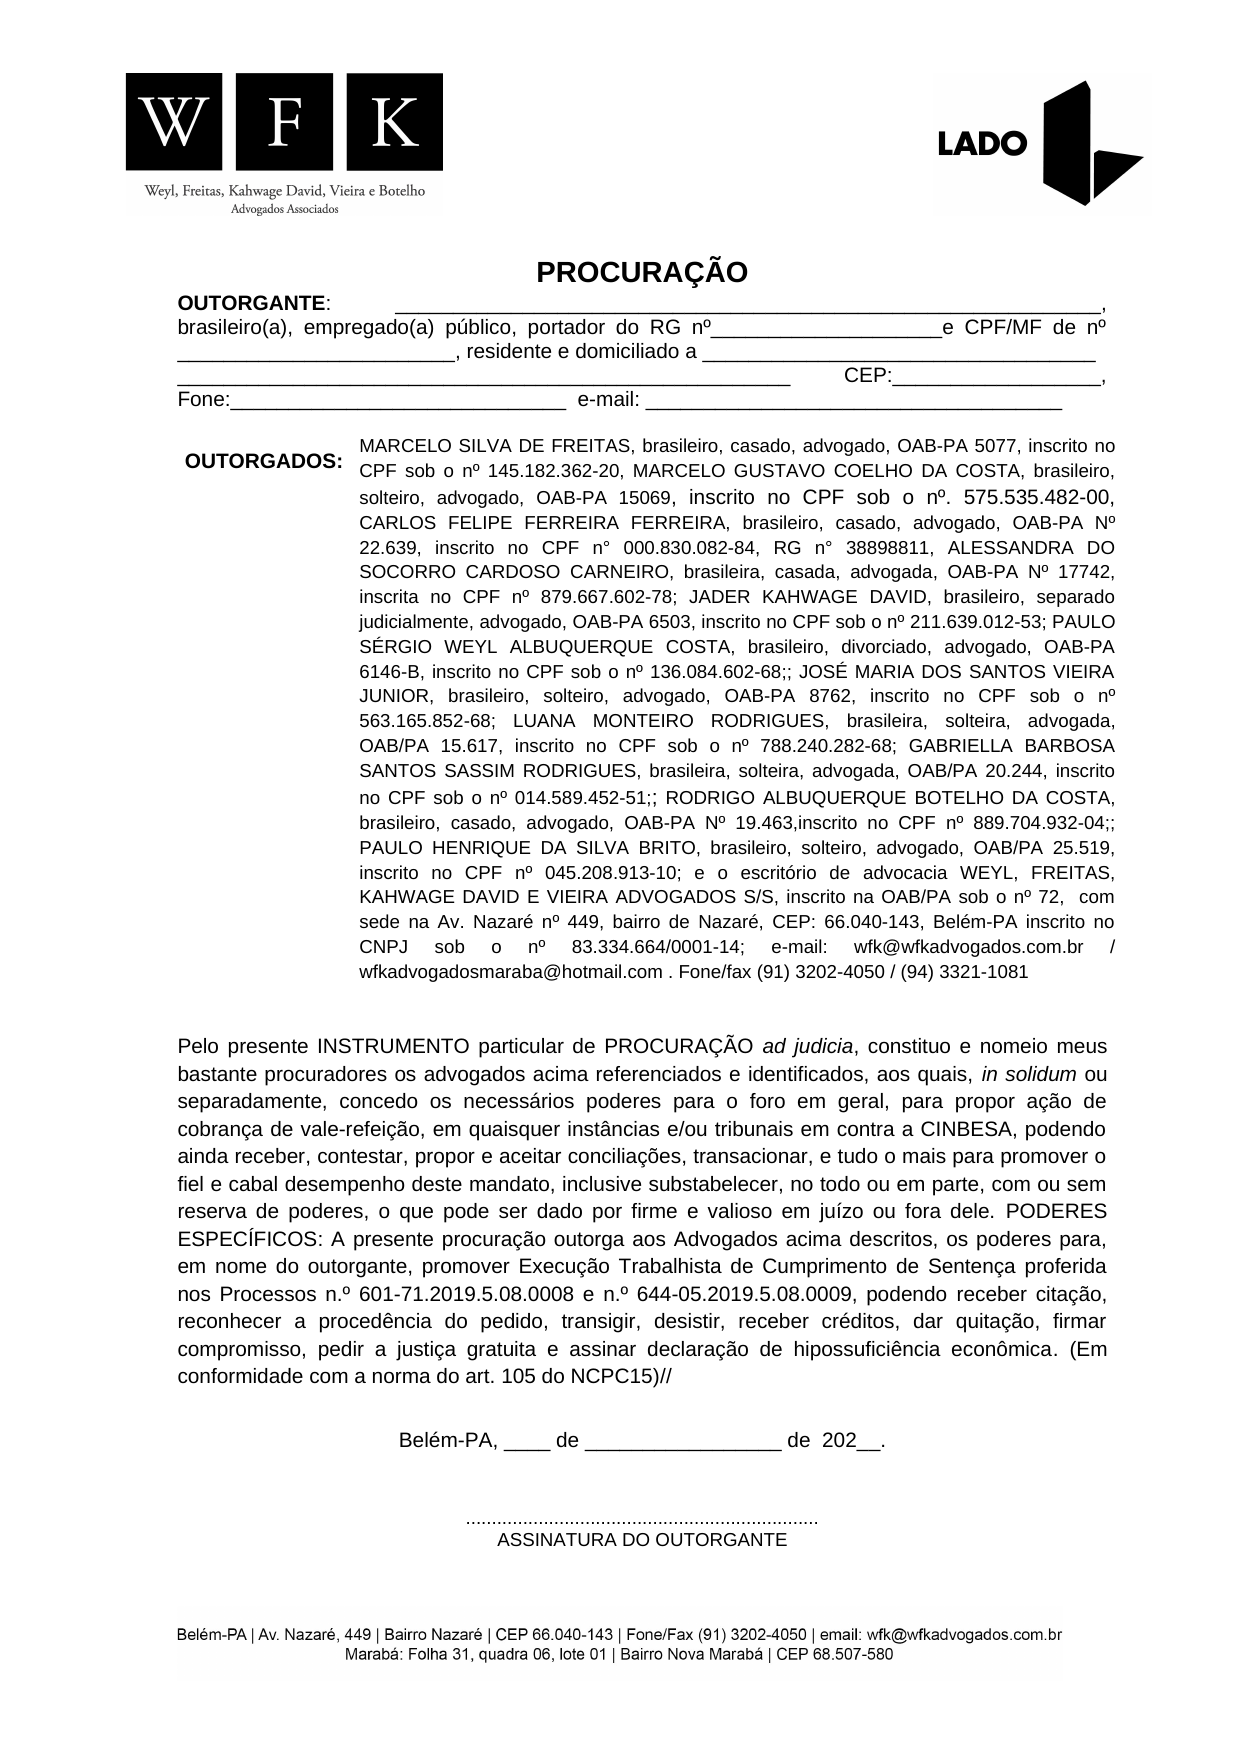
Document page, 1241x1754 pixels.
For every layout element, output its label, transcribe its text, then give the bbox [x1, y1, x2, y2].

table_header OUTORGADOS: [177, 435, 352, 1034]
text Belém-PA, ____ de _________________ de 202__. [177, 1428, 1107, 1452]
text PROCURAÇÃO [177, 249, 1107, 291]
picture [933, 73, 1152, 216]
picture [177, 1606, 1063, 1681]
picture [125, 73, 443, 216]
text _____________________________________________________ CEP:__________________, Fone:_____________________________ e-mail: ____________________________________ [177, 363, 1107, 411]
text .................................................................... [177, 1507, 1107, 1528]
table_header MARCELO SILVA DE FREITAS, brasileiro, casado, advogado, OAB-PA 5077, inscrito no CPF sob o nº 145.182.362-20, MARCELO GUSTAVO COELHO DA COSTA, brasileiro, solteiro, advogado, OAB-PA 15069, inscrito no CPF sob o nº. 575.535.482-00, CARLOS FELIPE FERREIRA FERREIRA, brasileiro, casado, advogado, OAB-PA Nº 22.639, inscrito no CPF n° 000.830.082-84, RG n° 38898811, ALESSANDRA DO SOCORRO CARDOSO CARNEIRO, brasileira, casada, advogada, OAB-PA Nº 17742, inscrita no CPF nº 879.667.602-78; JADER KAHWAGE DAVID, brasileiro, separado judicialmente, advogado, OAB-PA 6503, inscrito no CPF sob o nº 211.639.012-53; PAULO SÉRGIO WEYL ALBUQUERQUE COSTA, brasileiro, divorciado, advogado, OAB-PA 6146-B, inscrito no CPF sob o nº 136.084.602-68;; JOSÉ MARIA DOS SANTOS VIEIRA JUNIOR, brasileiro, solteiro, advogado, OAB-PA 8762, inscrito no CPF sob o nº 563.165.852-68; LUANA MONTEIRO RODRIGUES, brasileira, solteira, advogada, OAB/PA 15.617, inscrito no CPF sob o nº 788.240.282-68; GABRIELLA BARBOSA SANTOS SASSIM RODRIGUES, brasileira, solteira, advogada, OAB/PA 20.244, inscrito no CPF sob o nº 014.589.452-51;; RODRIGO ALBUQUERQUE BOTELHO DA COSTA, brasileiro, casado, advogado, OAB-PA Nº 19.463,inscrito no CPF nº 889.704.932-04;; PAULO HENRIQUE DA SILVA BRITO, brasileiro, solteiro, advogado, OAB/PA 25.519, inscrito no CPF nº 045.208.913-10; e o escritório de advocacia WEYL, FREITAS, KAHWAGE DAVID E VIEIRA ADVOGADOS S/S, inscrito na OAB/PA sob o nº 72, com sede na Av. Nazaré nº 449, bairro de Nazaré, CEP: 66.040-143, Belém-PA inscrito no CNPJ sob o nº 83.334.664/0001-14; e-mail: wfk@wfkadvogados.com.br / wfkadvogadosmaraba@hotmail.com . Fone/fax (91) 3202-4050 / (94) 3321-1081 [352, 435, 1078, 1034]
text ASSINATURA DO OUTORGANTE [177, 1528, 1107, 1550]
text OUTORGANTE: _____________________________________________________________, brasileiro(a), empregado(a) público, portador do RG nº____________________e CPF/MF de nº ________________________, residente e domiciliado a __________________________________ [177, 291, 1107, 363]
text Pelo presente INSTRUMENTO particular de PROCURAÇÃO ad judicia, constituo e nomeio meus bastante procuradores os advogados acima referenciados e identificados, aos quais, in solidum ou separadamente, concedo os necessários poderes para o foro em geral, para propor ação de cobrança de vale-refeição, em quaisquer instâncias e/ou tribunais em contra a CINBESA, podendo ainda receber, contestar, propor e aceitar conciliações, transacionar, e tudo o mais para promover o fiel e cabal desempenho deste mandato, inclusive substabelecer, no todo ou em parte, com ou sem reserva de poderes, o que pode ser dado por firme e valioso em juízo ou fora dele. PODERES ESPECÍFICOS: A presente procuração outorga aos Advogados acima descritos, os poderes para, em nome do outorgante, promover Execução Trabalhista de Cumprimento de Sentença proferida nos Processos n.º 601-71.2019.5.08.0008 e n.º 644-05.2019.5.08.0009, podendo receber citação, reconhecer a procedência do pedido, transigir, desistir, receber créditos, dar quitação, firmar compromisso, pedir a justiça gratuita e assinar declaração de hipossuficiência econômica. (Em conformidade com a norma do art. 105 do NCPC15)// [177, 1034, 1107, 1388]
